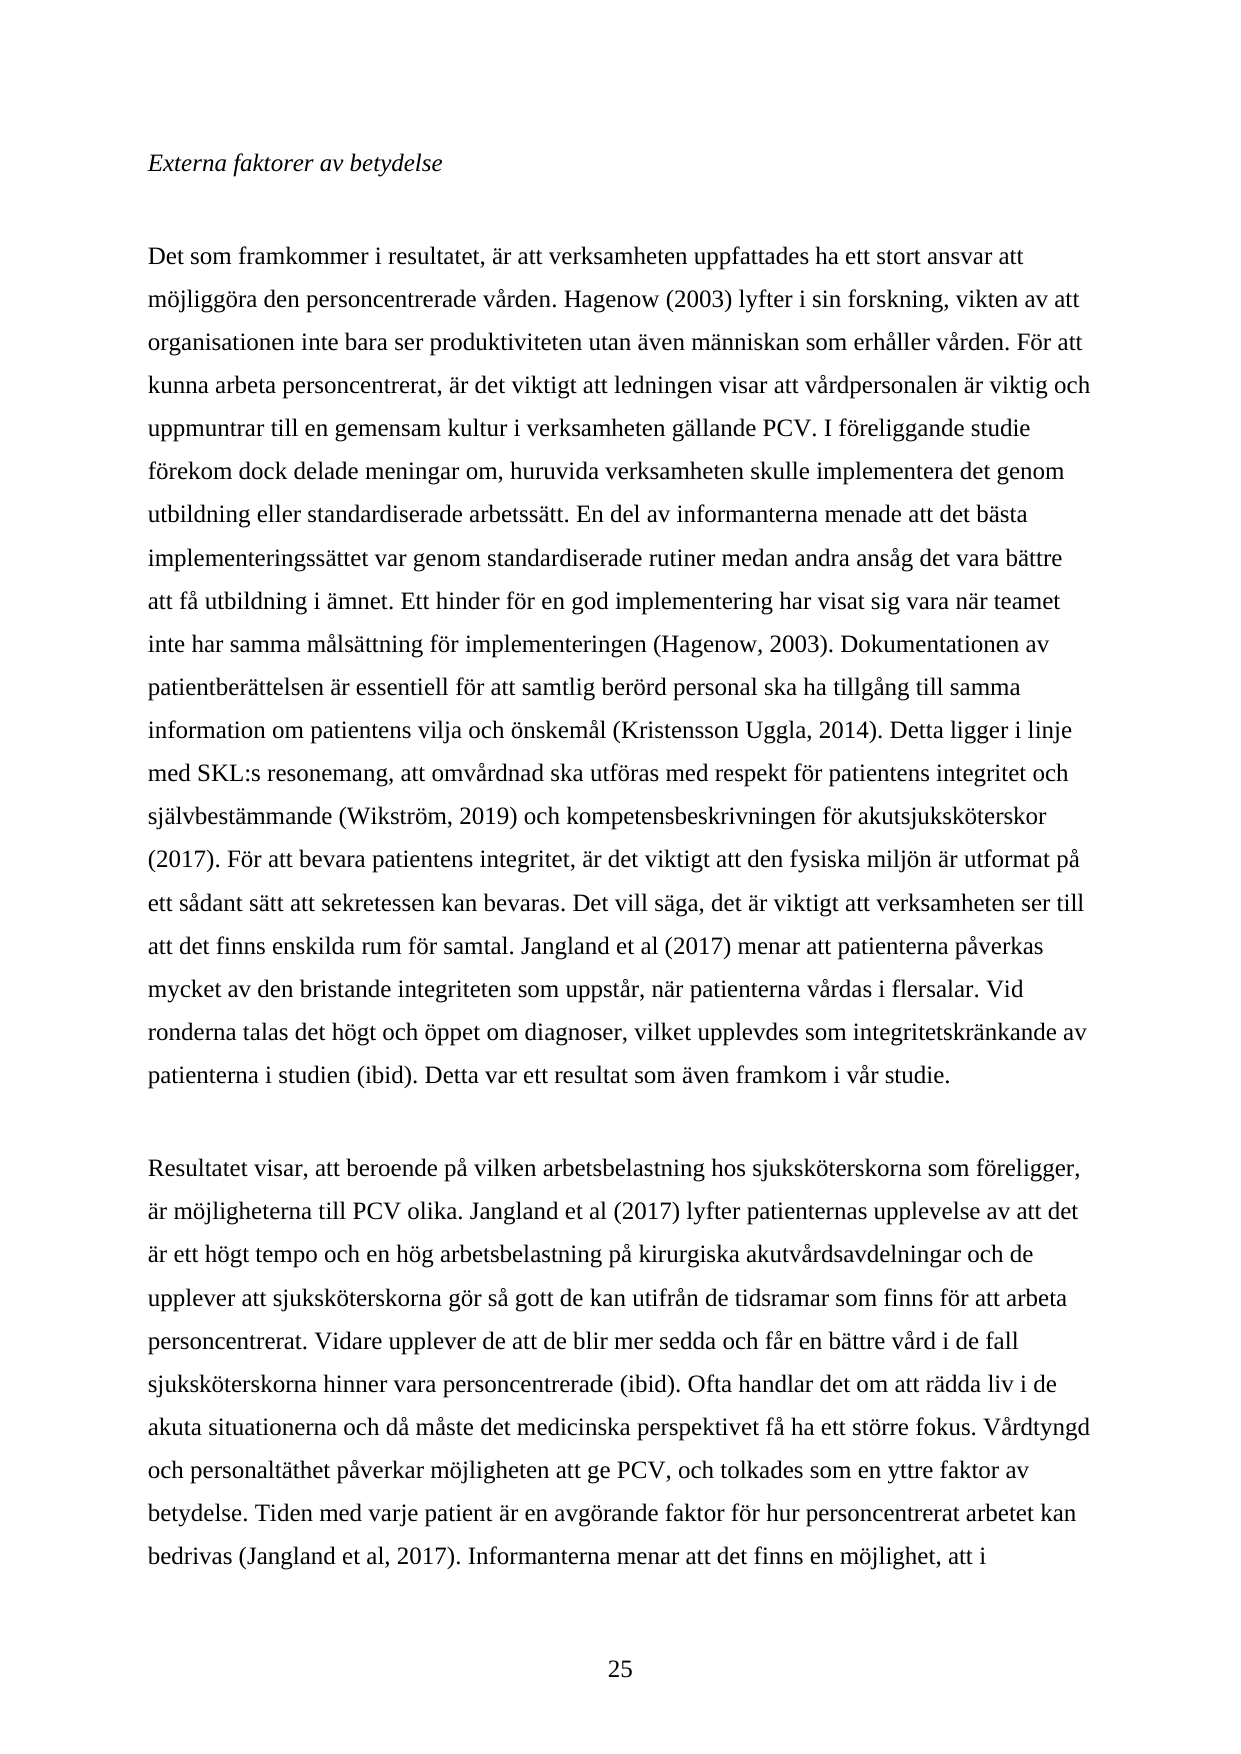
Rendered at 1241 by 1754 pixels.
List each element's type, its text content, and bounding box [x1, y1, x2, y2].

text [148, 1153, 1092, 1570]
text Det som framkommer i resultatet, är att verksamheten uppfattades ha ett stort ansvar att möjliggöra den personcentrerade vården. Hagenow (2003) lyfter i sin forskning, vikten av att organisationen inte bara ser produktiviteten utan även människan som erhåller vården. För att kunna arbeta personcentrerat, är det viktigt att ledningen visar att vårdpersonalen är viktig och uppmuntrar till en gemensam kultur i verksamheten gällande PCV. I föreliggande studie förekom dock delade meningar om, huruvida verksamheten skulle implementera det genom utbildning eller standardiserade arbetssätt. En del av informanterna menade att det bästa implementeringssättet var genom standardiserade rutiner medan andra ansåg det vara bättre att få utbildning i ämnet. Ett hinder för en god implementering har visat sig vara när teamet inte har samma målsättning för implementeringen (Hagenow, 2003). Dokumentationen av patientberättelsen är essentiell för att samtlig berörd personal ska ha tillgång till samma information om patientens vilja och önskemål (Kristensson Uggla, 2014). Detta ligger i linje med SKL:s resonemang, att omvårdnad ska utföras med respekt för patientens integritet och självbestämmande (Wikström, 2019) och kompetensbeskrivningen för akutsjuksköterskor (2017). För att bevara patientens integritet, är det viktigt att den fysiska miljön är utformat på ett sådant sätt att sekretessen kan bevaras. Det vill säga, det är viktigt att verksamheten ser till att det finns enskilda rum för samtal. Jangland et al (2017) menar att patienterna påverkas mycket av den bristande integriteten som uppstår, när patienterna vårdas i flersalar. Vid ronderna talas det högt och öppet om diagnoser, vilket upplevdes som integritetskränkande av patienterna i studien (ibid). Detta var ett resultat som även framkom i vår studie. [148, 241, 1092, 1089]
text Externa faktorer av betydelse [148, 148, 1092, 176]
